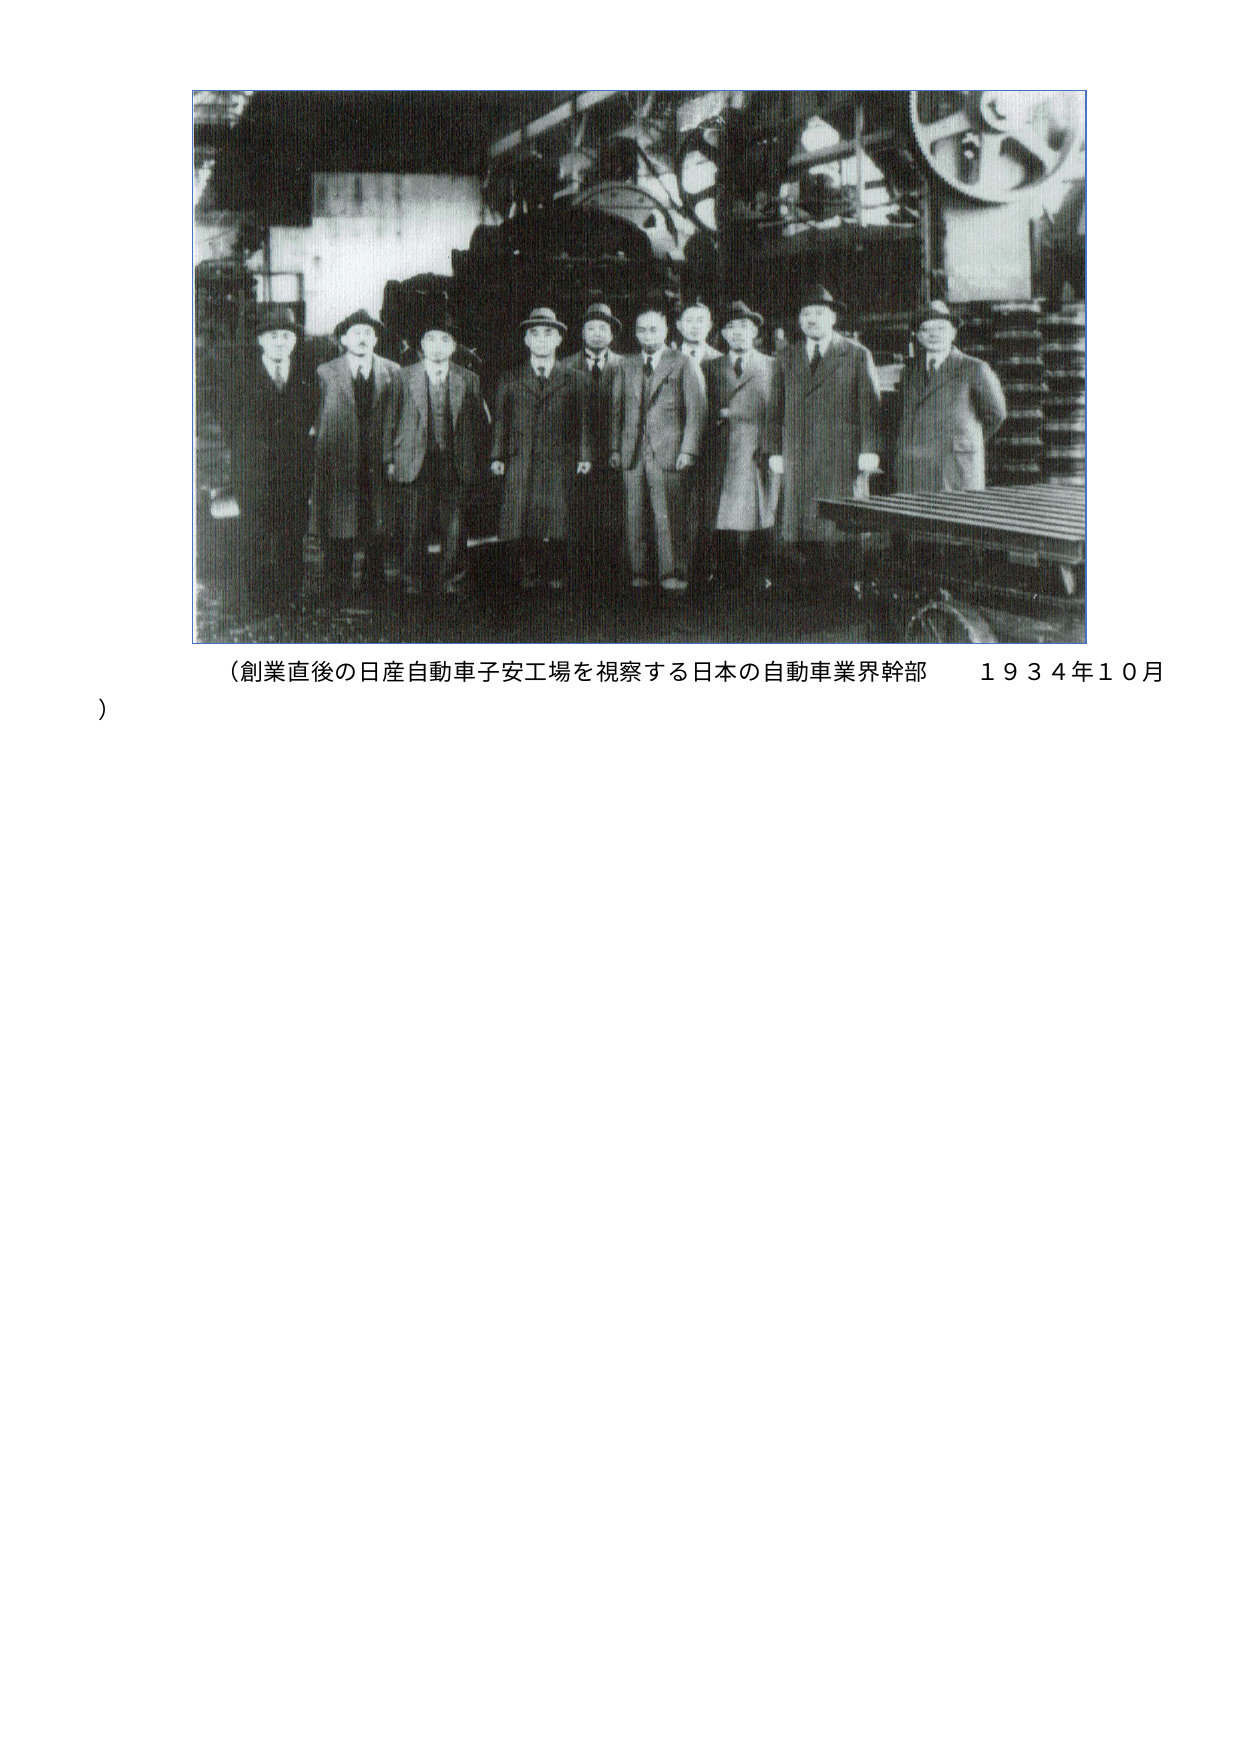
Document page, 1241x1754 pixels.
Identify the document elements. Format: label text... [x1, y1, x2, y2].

text （創業直後の日産自動車子安工場を視察する日本の自動車業界幹部 １９３４年１０月 ） [75, 652, 1165, 727]
